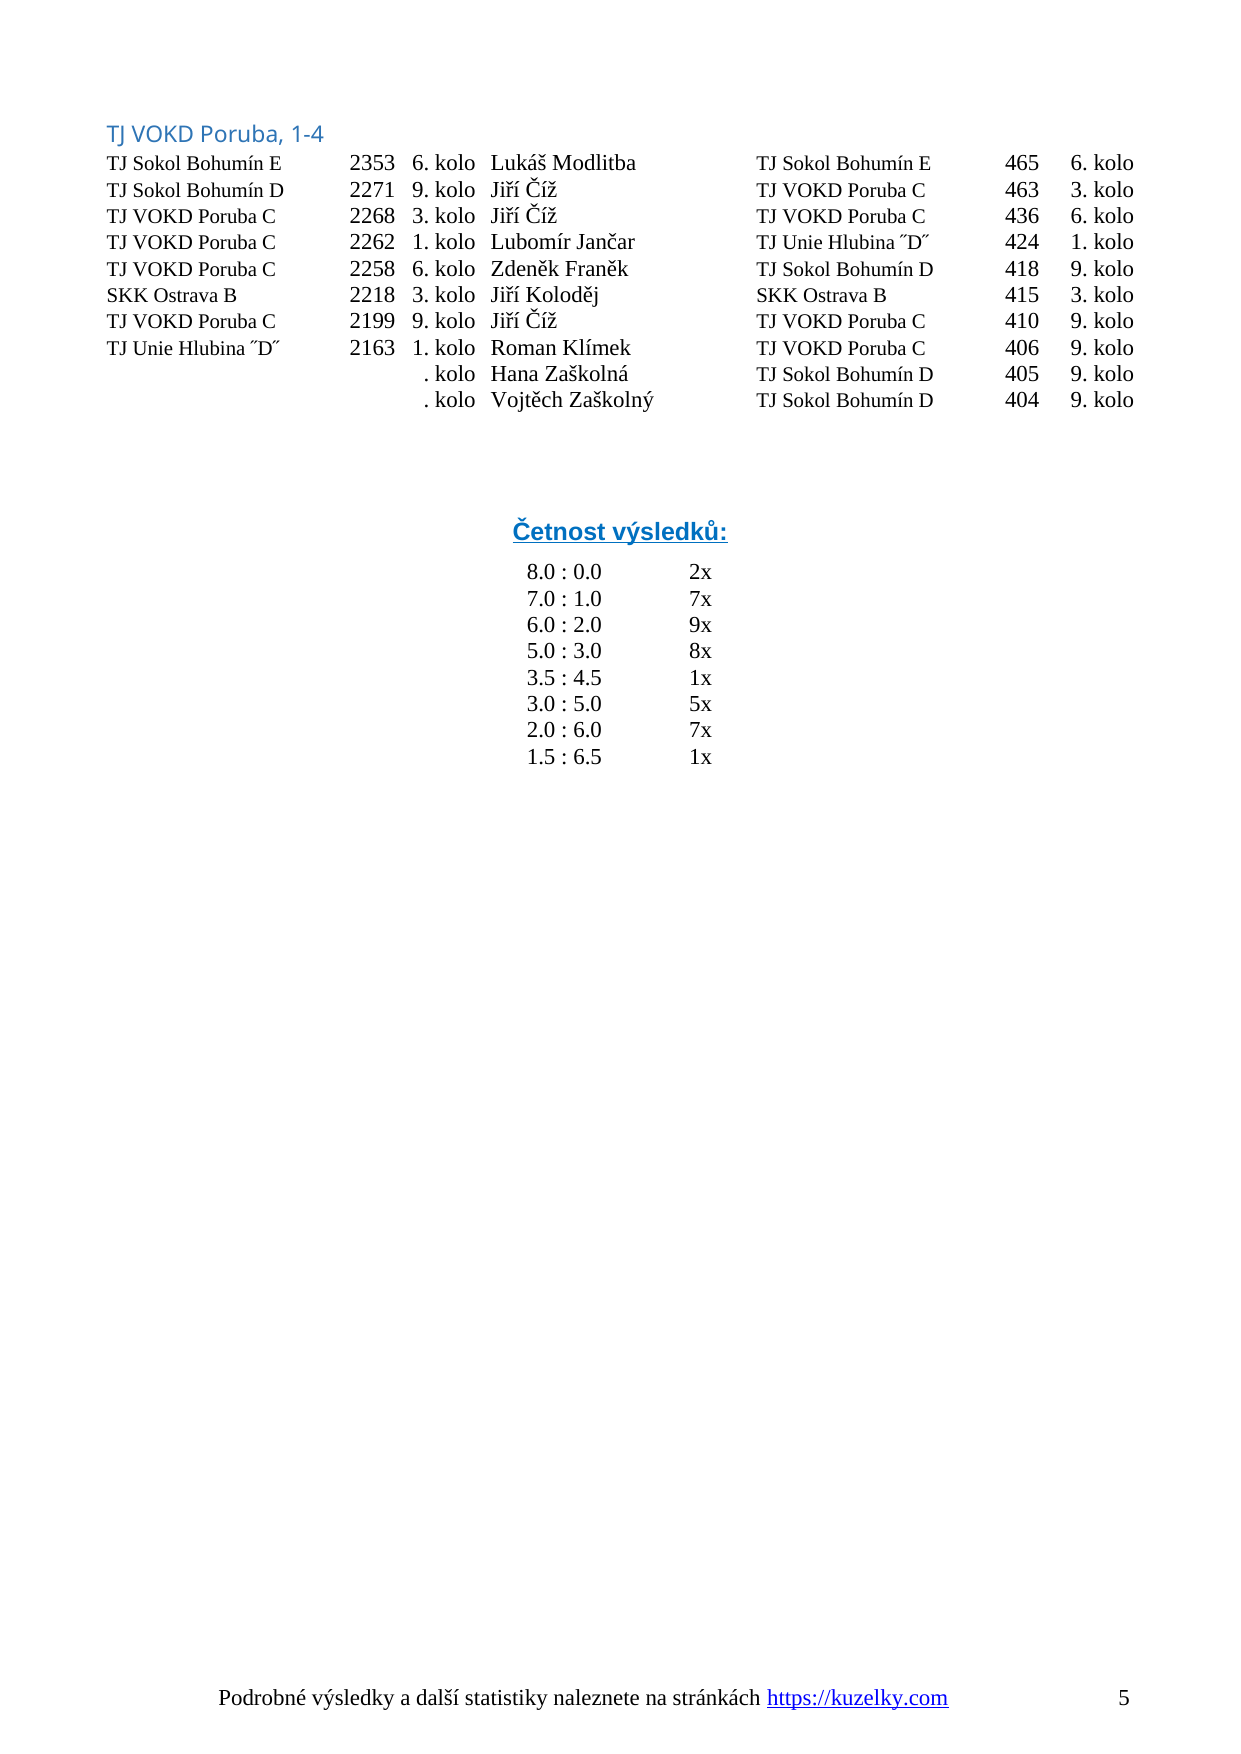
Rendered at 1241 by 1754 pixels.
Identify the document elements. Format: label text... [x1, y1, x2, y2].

text 3.0 : 5.0 5x [106, 690, 1134, 716]
text TJ VOKD Poruba C 2268 3. kolo Jiří Číž TJ VOKD Poruba C 436 6. kolo [106, 202, 1134, 228]
text Četnost výsledků: [94, 517, 1145, 546]
text 8.0 : 0.0 2x [106, 558, 1134, 584]
text TJ VOKD Poruba C 2199 9. kolo Jiří Číž TJ VOKD Poruba C 410 9. kolo [106, 307, 1134, 334]
text 1.5 : 6.5 1x [106, 743, 1134, 769]
text . kolo Hana Zaškolná TJ Sokol Bohumín D 405 9. kolo [106, 360, 1134, 387]
text 5.0 : 3.0 8x [106, 637, 1134, 664]
subtitle TJ VOKD Poruba, 1-4 [106, 118, 1134, 149]
text TJ VOKD Poruba C 2262 1. kolo Lubomír Jančar TJ Unie Hlubina ˝D˝ 424 1. kolo [106, 228, 1134, 255]
text TJ VOKD Poruba C 2258 6. kolo Zdeněk Franěk TJ Sokol Bohumín D 418 9. kolo [106, 255, 1134, 281]
text . kolo Vojtěch Zaškolný TJ Sokol Bohumín D 404 9. kolo [106, 387, 1134, 413]
text 6.0 : 2.0 9x [106, 611, 1134, 637]
text 7.0 : 1.0 7x [106, 584, 1134, 611]
text TJ Unie Hlubina ˝D˝ 2163 1. kolo Roman Klímek TJ VOKD Poruba C 406 9. kolo [106, 334, 1134, 360]
text 2.0 : 6.0 7x [106, 716, 1134, 743]
text SKK Ostrava B 2218 3. kolo Jiří Koloděj SKK Ostrava B 415 3. kolo [106, 281, 1134, 307]
text TJ Sokol Bohumín E 2353 6. kolo Lukáš Modlitba TJ Sokol Bohumín E 465 6. kolo [106, 149, 1134, 176]
text TJ Sokol Bohumín D 2271 9. kolo Jiří Číž TJ VOKD Poruba C 463 3. kolo [106, 176, 1134, 202]
text 3.5 : 4.5 1x [106, 664, 1134, 690]
